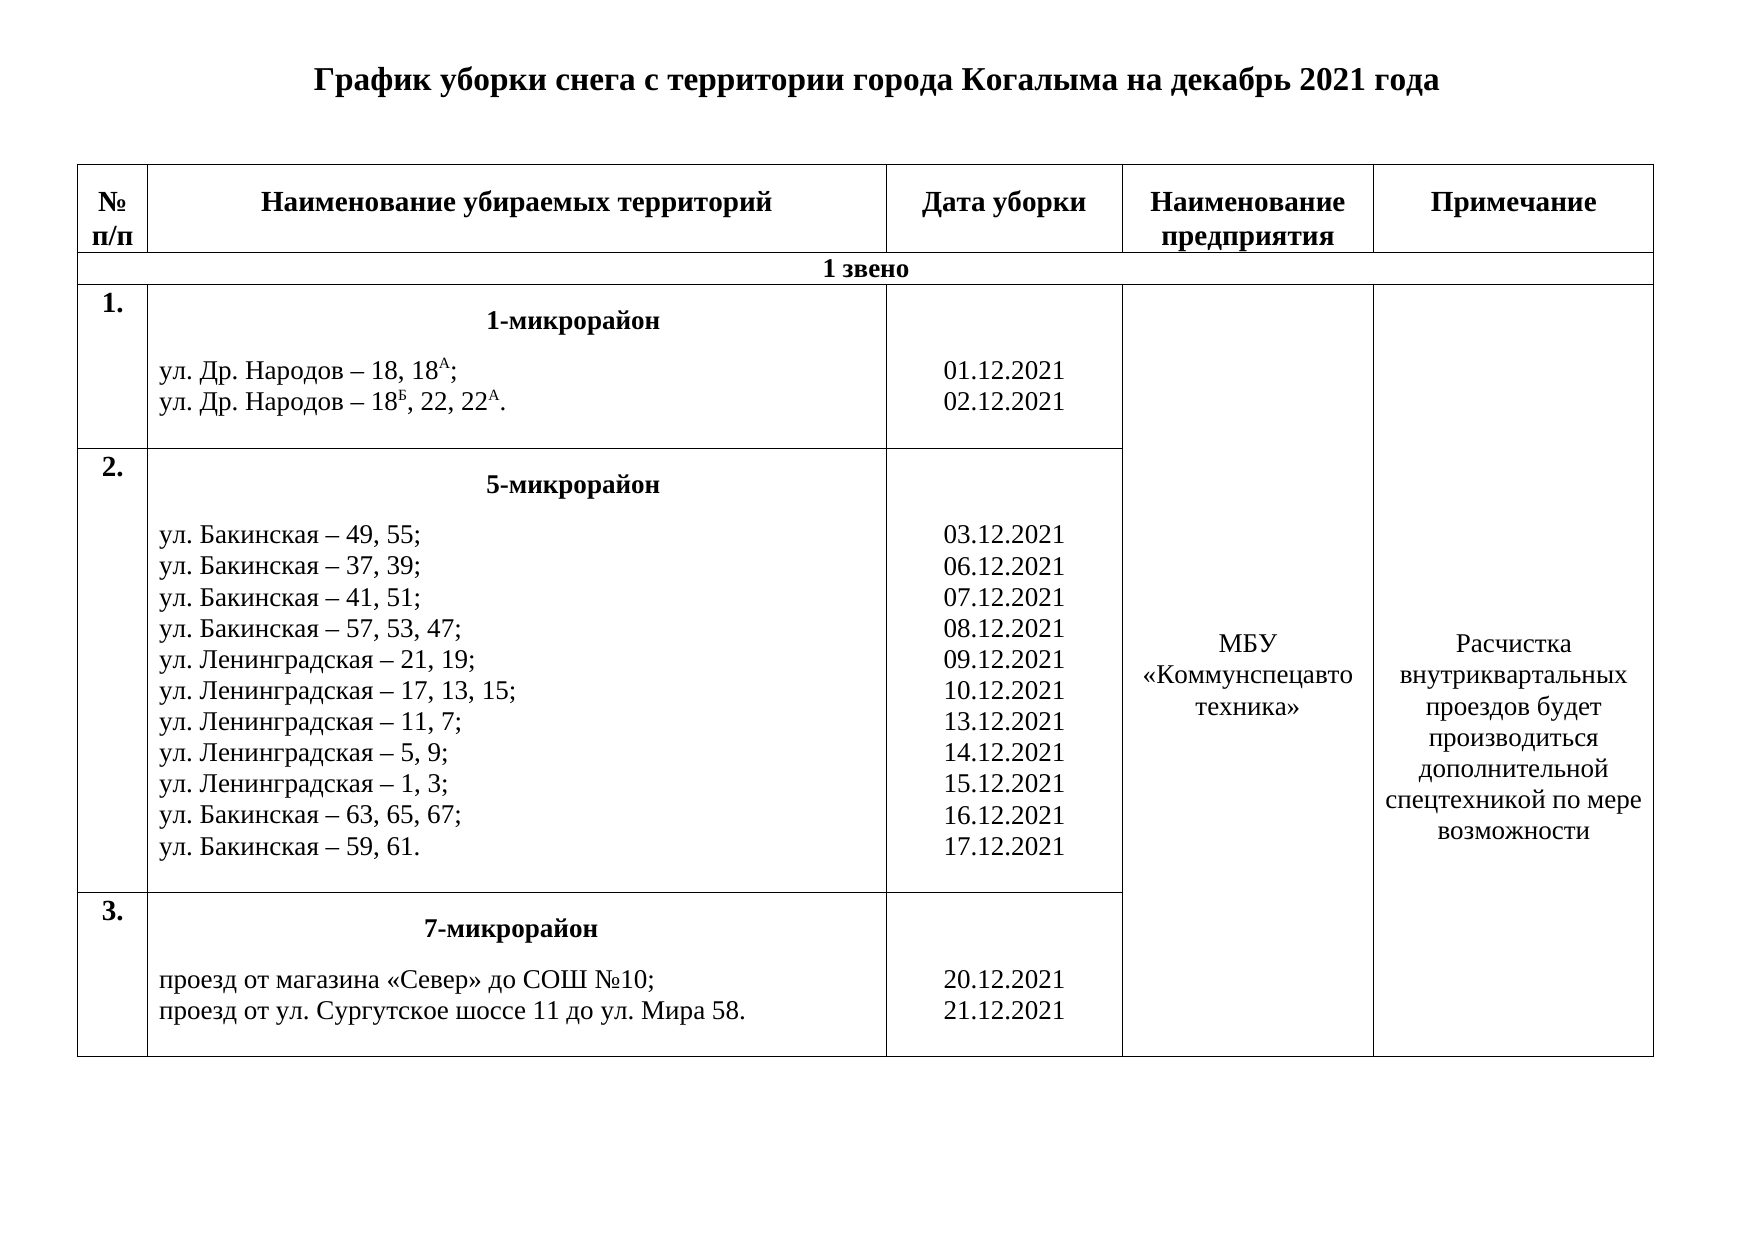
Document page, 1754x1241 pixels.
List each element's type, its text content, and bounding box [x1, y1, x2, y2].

text График уборки снега с территории города Когалыма на декабрь 2021 года [89, 59, 1665, 97]
table_cell 1. [78, 285, 147, 448]
table_cell 7-микрорайон проезд от магазина «Север» до СОШ №10; проезд от ул. Сургутское шоссе 11 до ул. Мира 58. [148, 893, 886, 1056]
table_cell 20.12.2021 21.12.2021 [887, 893, 1122, 1056]
table_cell 01.12.2021 02.12.2021 [887, 285, 1122, 448]
table_cell 03.12.2021 06.12.2021 07.12.2021 08.12.2021 09.12.2021 10.12.2021 13.12.2021 14.12.2021 15.12.2021 16.12.2021 17.12.2021 [887, 449, 1122, 892]
table_cell МБУ «Коммунспецавто техника» [1123, 285, 1373, 1056]
table_header Наименование убираемых территорий [148, 165, 886, 252]
table_cell Расчистка внутриквартальных проездов будет производиться дополнительной спецтехникой по мере возможности [1374, 285, 1653, 1056]
table_header Наименование предприятия [1123, 165, 1373, 252]
table_cell 3. [78, 893, 147, 1056]
table_header Примечание [1374, 165, 1653, 252]
table_header № п/п [78, 165, 147, 252]
table_cell 1 звено [78, 253, 1653, 284]
table_cell 5-микрорайон ул. Бакинская – 49, 55; ул. Бакинская – 37, 39; ул. Бакинская – 41, 51; ул. Бакинская – 57, 53, 47; ул. Ленинградская – 21, 19; ул. Ленинградская – 17, 13, 15; ул. Ленинградская – 11, 7; ул. Ленинградская – 5, 9; ул. Ленинградская – 1, 3; ул. Бакинская – 63, 65, 67; ул. Бакинская – 59, 61. [148, 449, 886, 892]
table_header Дата уборки [887, 165, 1122, 252]
table_cell 1-микрорайон ул. Др. Народов – 18, 18А; ул. Др. Народов – 18Б, 22, 22А. [148, 285, 886, 448]
table_cell 2. [78, 449, 147, 892]
